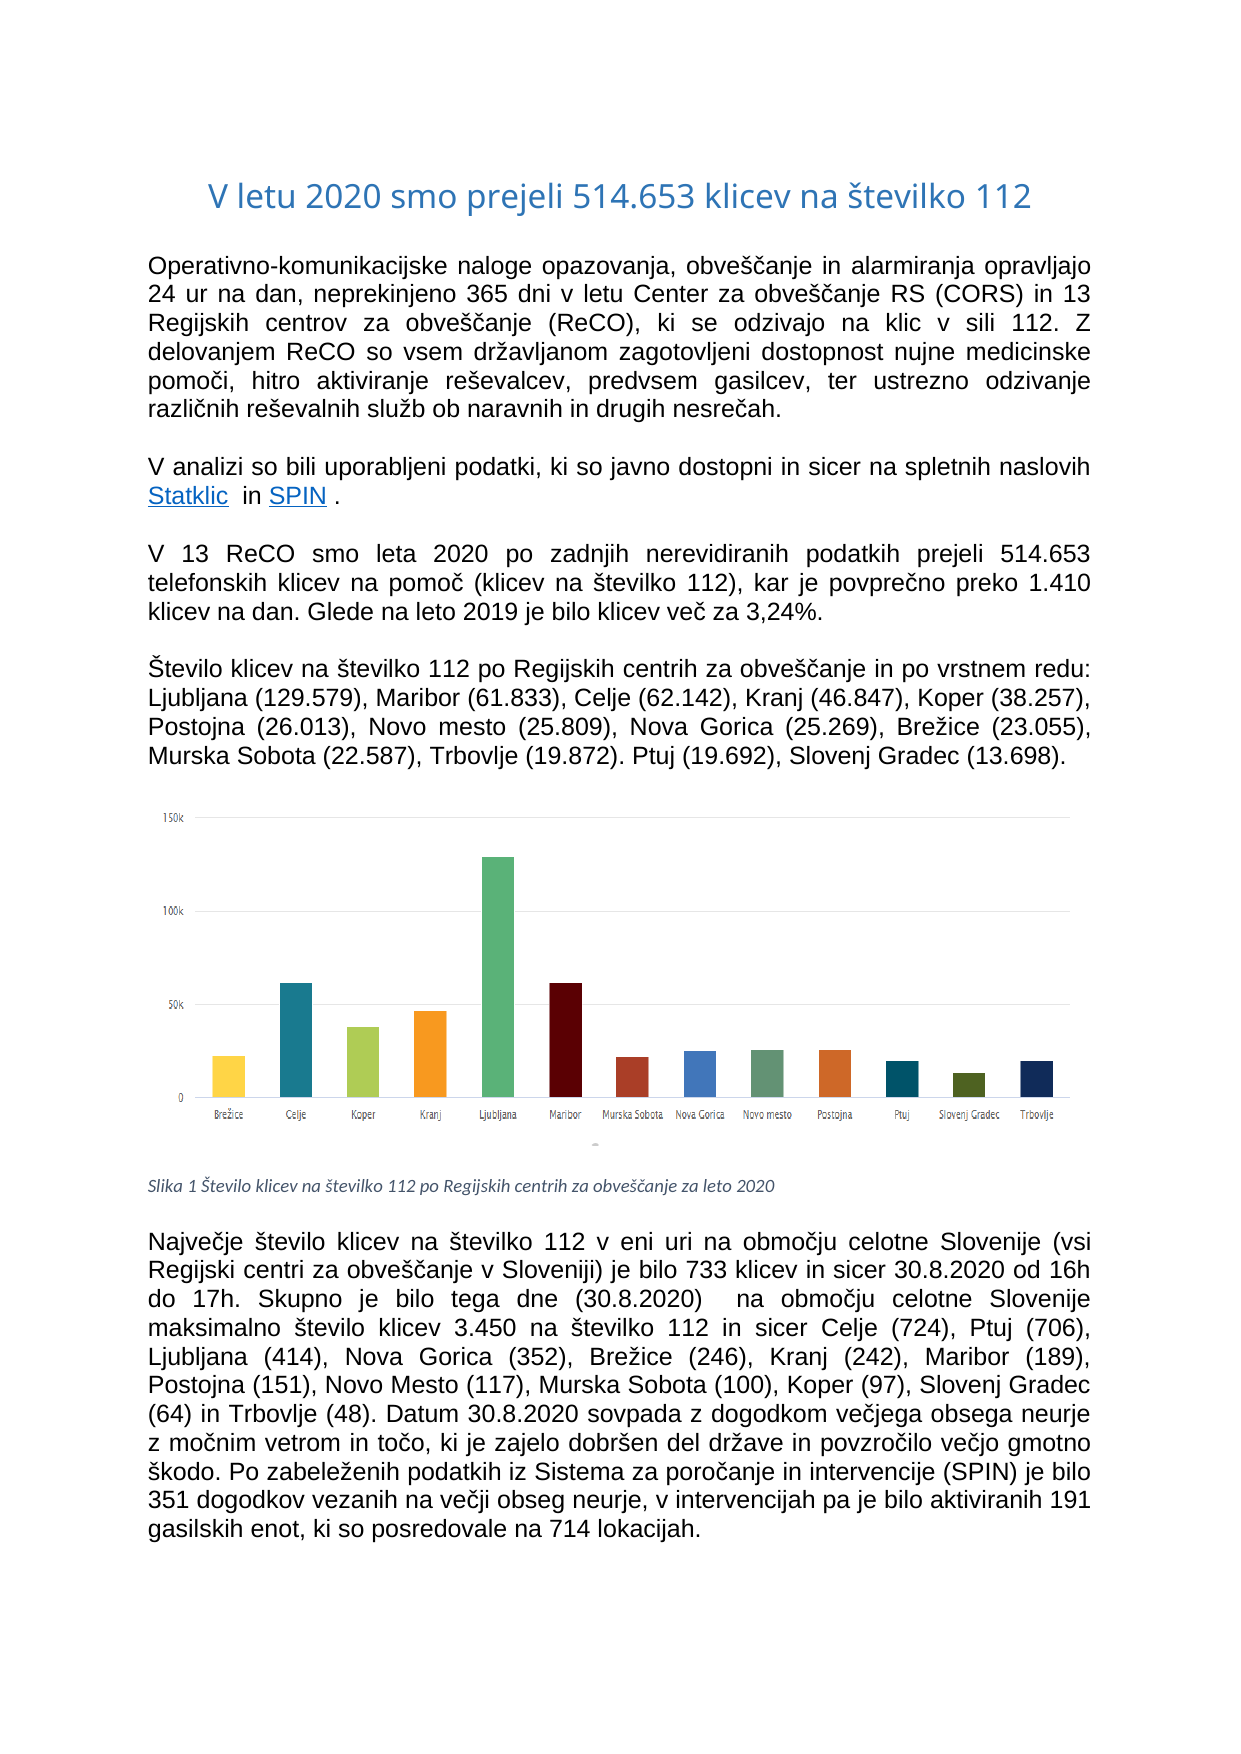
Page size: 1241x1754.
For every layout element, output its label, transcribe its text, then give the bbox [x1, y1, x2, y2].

picture [147, 798, 1093, 1146]
text Največje število klicev na številko 112 v eni uri na območju celotne Slovenije (vsi Regijski centri za obveščanje v Sloveniji) je bilo 733 klicev in sicer 30.8.2020 od 16h do 17h. Skupno je bilo tega dne (30.8.2020) na območju celotne Slovenije maksimalno število klicev 3.450 na številko 112 in sicer Celje (724), Ptuj (706), Ljubljana (414), Nova Gorica (352), Brežice (246), Kranj (242), Maribor (189), Postojna (151), Novo Mesto (117), Murska Sobota (100), Koper (97), Slovenj Gradec (64) in Trbovlje (48). Datum 30.8.2020 sovpada z dogodkom večjega obsega neurje z močnim vetrom in točo, ki je zajelo dobršen del države in povzročilo večjo gmotno škodo. Po zabeleženih podatkih iz Sistema za poročanje in intervencije (SPIN) je bilo 351 dogodkov vezanih na večji obseg neurje, v intervencijah pa je bilo aktiviranih 191 gasilskih enot, ki so posredovale na 714 lokacijah. [148, 1227, 1093, 1543]
text Število klicev na številko 112 po Regijskih centrih za obveščanje in po vrstnem redu: Ljubljana (129.579), Maribor (61.833), Celje (62.142), Kranj (46.847), Koper (38.257), Postojna (26.013), Novo mesto (25.809), Nova Gorica (25.269), Brežice (23.055), Murska Sobota (22.587), Trbovlje (19.872). Ptuj (19.692), Slovenj Gradec (13.698). [148, 654, 1093, 769]
text V analizi so bili uporabljeni podatki, ki so javno dostopni in sicer na spletnih naslovih Statklic in SPIN . [148, 452, 1093, 510]
text V 13 ReCO smo leta 2020 po zadnjih nerevidiranih podatkih prejeli 514.653 telefonskih klicev na pomoč (klicev na številko 112), kar je povprečno preko 1.410 klicev na dan. Glede na leto 2019 je bilo klicev več za 3,24%. [148, 539, 1093, 625]
text Operativno-komunikacijske naloge opazovanja, obveščanje in alarmiranja opravljajo 24 ur na dan, neprekinjeno 365 dni v letu Center za obveščanje RS (CORS) in 13 Regijskih centrov za obveščanje (ReCO), ki se odzivajo na klic v sili 112. Z delovanjem ReCO so vsem državljanom zagotovljeni dostopnost nujne medicinske pomoči, hitro aktiviranje reševalcev, predvsem gasilcev, ter ustrezno odzivanje različnih reševalnih služb ob naravnih in drugih nesrečah. [148, 251, 1093, 423]
text Slika 1 Število klicev na številko 112 po Regijskih centrih za obveščanje za leto 2020 [148, 1175, 1093, 1198]
subtitle V letu 2020 smo prejeli 514.653 klicev na številko 112 [148, 173, 1093, 218]
